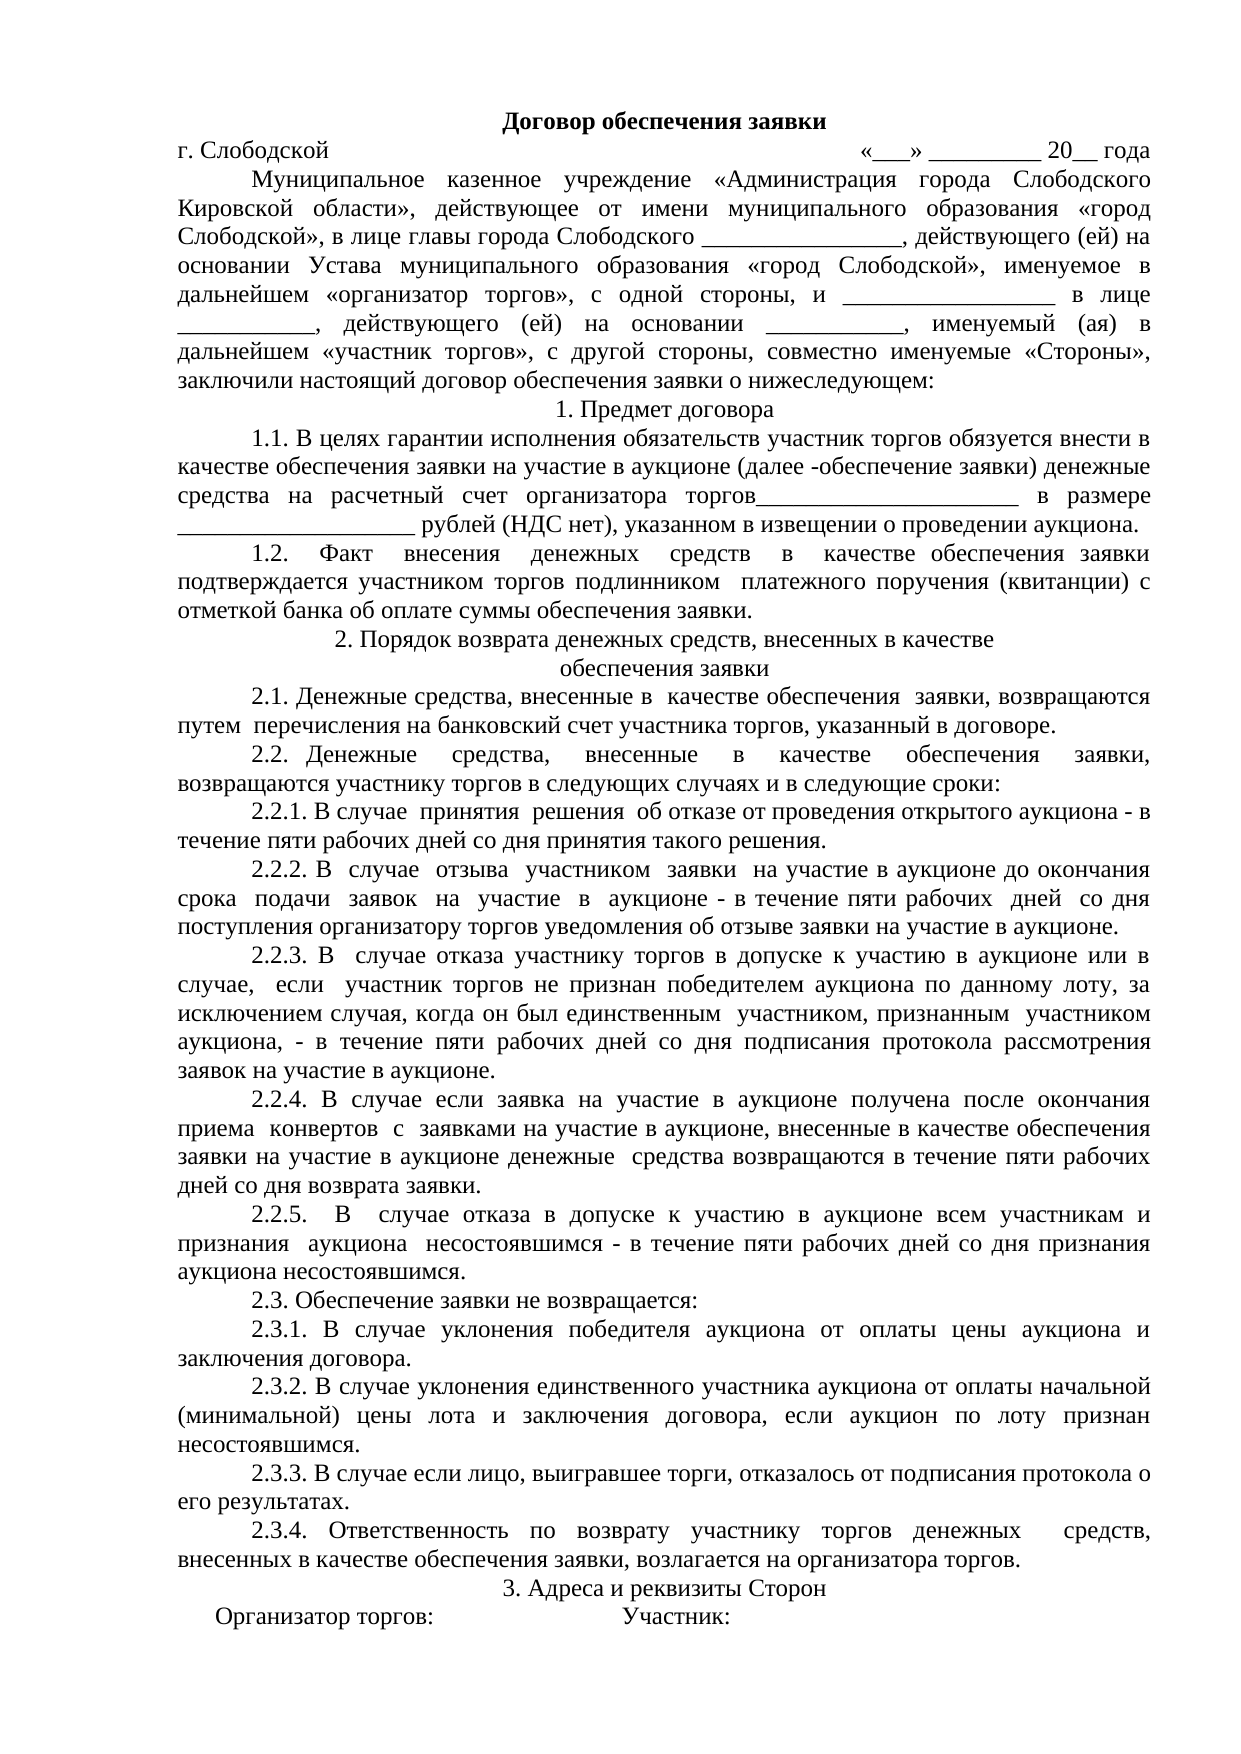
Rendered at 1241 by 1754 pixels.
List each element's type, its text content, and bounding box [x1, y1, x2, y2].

text Муниципальное казенное учреждение «Администрация города Слободского Кировской области», действующее от имени муниципального образования «город Слободской», в лице главы города Слободского ________________, действующего (ей) на основании Устава муниципального образования «город Слободской», именуемое в дальнейшем «организатор торгов», с одной стороны, и _________________ в лице ___________, действующего (ей) на основании ___________, именуемый (ая) в дальнейшем «участник торгов», с другой стороны, совместно именуемые «Стороны», заключили настоящий договор обеспечения заявки о нижеследующем: [177, 164, 1152, 394]
text 2.2.2. В случае отзыва участником заявки на участие в аукционе до окончания срока подачи заявок на участие в аукционе - в течение пяти рабочих дней со дня поступления организатору торгов уведомления об отзыве заявки на участие в аукционе. [177, 854, 1152, 940]
text 2.3.2. В случае уклонения единственного участника аукциона от оплаты начальной (минимальной) цены лота и заключения договора, если аукцион по лоту признан несостоявшимся. [177, 1371, 1152, 1458]
text 2.2.3. В случае отказа участнику торгов в допуске к участию в аукционе или в случае, если участник торгов не признан победителем аукциона по данному лоту, за исключением случая, когда он был единственным участником, признанным участником аукциона, - в течение пяти рабочих дней со дня подписания протокола рассмотрения заявок на участие в аукционе. [177, 940, 1152, 1084]
text г. Слободской «___» _________ 20__ года [177, 135, 1152, 164]
text 2.2.1. В случае принятия решения об отказе от проведения открытого аукциона - в течение пяти рабочих дней со дня принятия такого решения. [177, 796, 1152, 854]
text 1.1. В целях гарантии исполнения обязательств участник торгов обязуется внести в качестве обеспечения заявки на участие в аукционе (далее -обеспечение заявки) денежные средства на расчетный счет организатора торгов_____________________ в размере ___________________ рублей (НДС нет), указанном в извещении о проведении аукциона. [177, 423, 1152, 538]
text Организатор торгов: Участник: [177, 1601, 1152, 1630]
text 2.1. Денежные средства, внесенные в качестве обеспечения заявки, возвращаются путем перечисления на банковский счет участника торгов, указанный в договоре. [177, 681, 1152, 739]
text Договор обеспечения заявки [177, 106, 1152, 135]
text 2.2. Денежные средства, внесенные в качестве обеспечения заявки, возвращаются участнику торгов в следующих случаях и в следующие сроки: [177, 739, 1152, 796]
text обеспечения заявки [177, 653, 1152, 681]
text 2. Порядок возврата денежных средств, внесенных в качестве [177, 624, 1152, 653]
text 1.2. Факт внесения денежных средств в качестве обеспечения заявки подтверждается участником торгов подлинником платежного поручения (квитанции) с отметкой банка об оплате суммы обеспечения заявки. [177, 538, 1152, 624]
text 2.3. Обеспечение заявки не возвращается: [177, 1285, 1152, 1314]
text 1. Предмет договора [177, 394, 1152, 423]
text 2.3.4. Ответственность по возврату участнику торгов денежных средств, внесенных в качестве обеспечения заявки, возлагается на организатора торгов. [177, 1515, 1152, 1573]
text 2.2.5. В случае отказа в допуске к участию в аукционе всем участникам и признания аукциона несостоявшимся - в течение пяти рабочих дней со дня признания аукциона несостоявшимся. [177, 1199, 1152, 1285]
text 2.3.3. В случае если лицо, выигравшее торги, отказалось от подписания протокола о его результатах. [177, 1458, 1152, 1515]
text 2.2.4. В случае если заявка на участие в аукционе получена после окончания приема конвертов с заявками на участие в аукционе, внесенные в качестве обеспечения заявки на участие в аукционе денежные средства возвращаются в течение пяти рабочих дней со дня возврата заявки. [177, 1084, 1152, 1199]
text 3. Адреса и реквизиты Сторон [177, 1573, 1152, 1601]
text 2.3.1. В случае уклонения победителя аукциона от оплаты цены аукциона и заключения договора. [177, 1314, 1152, 1371]
